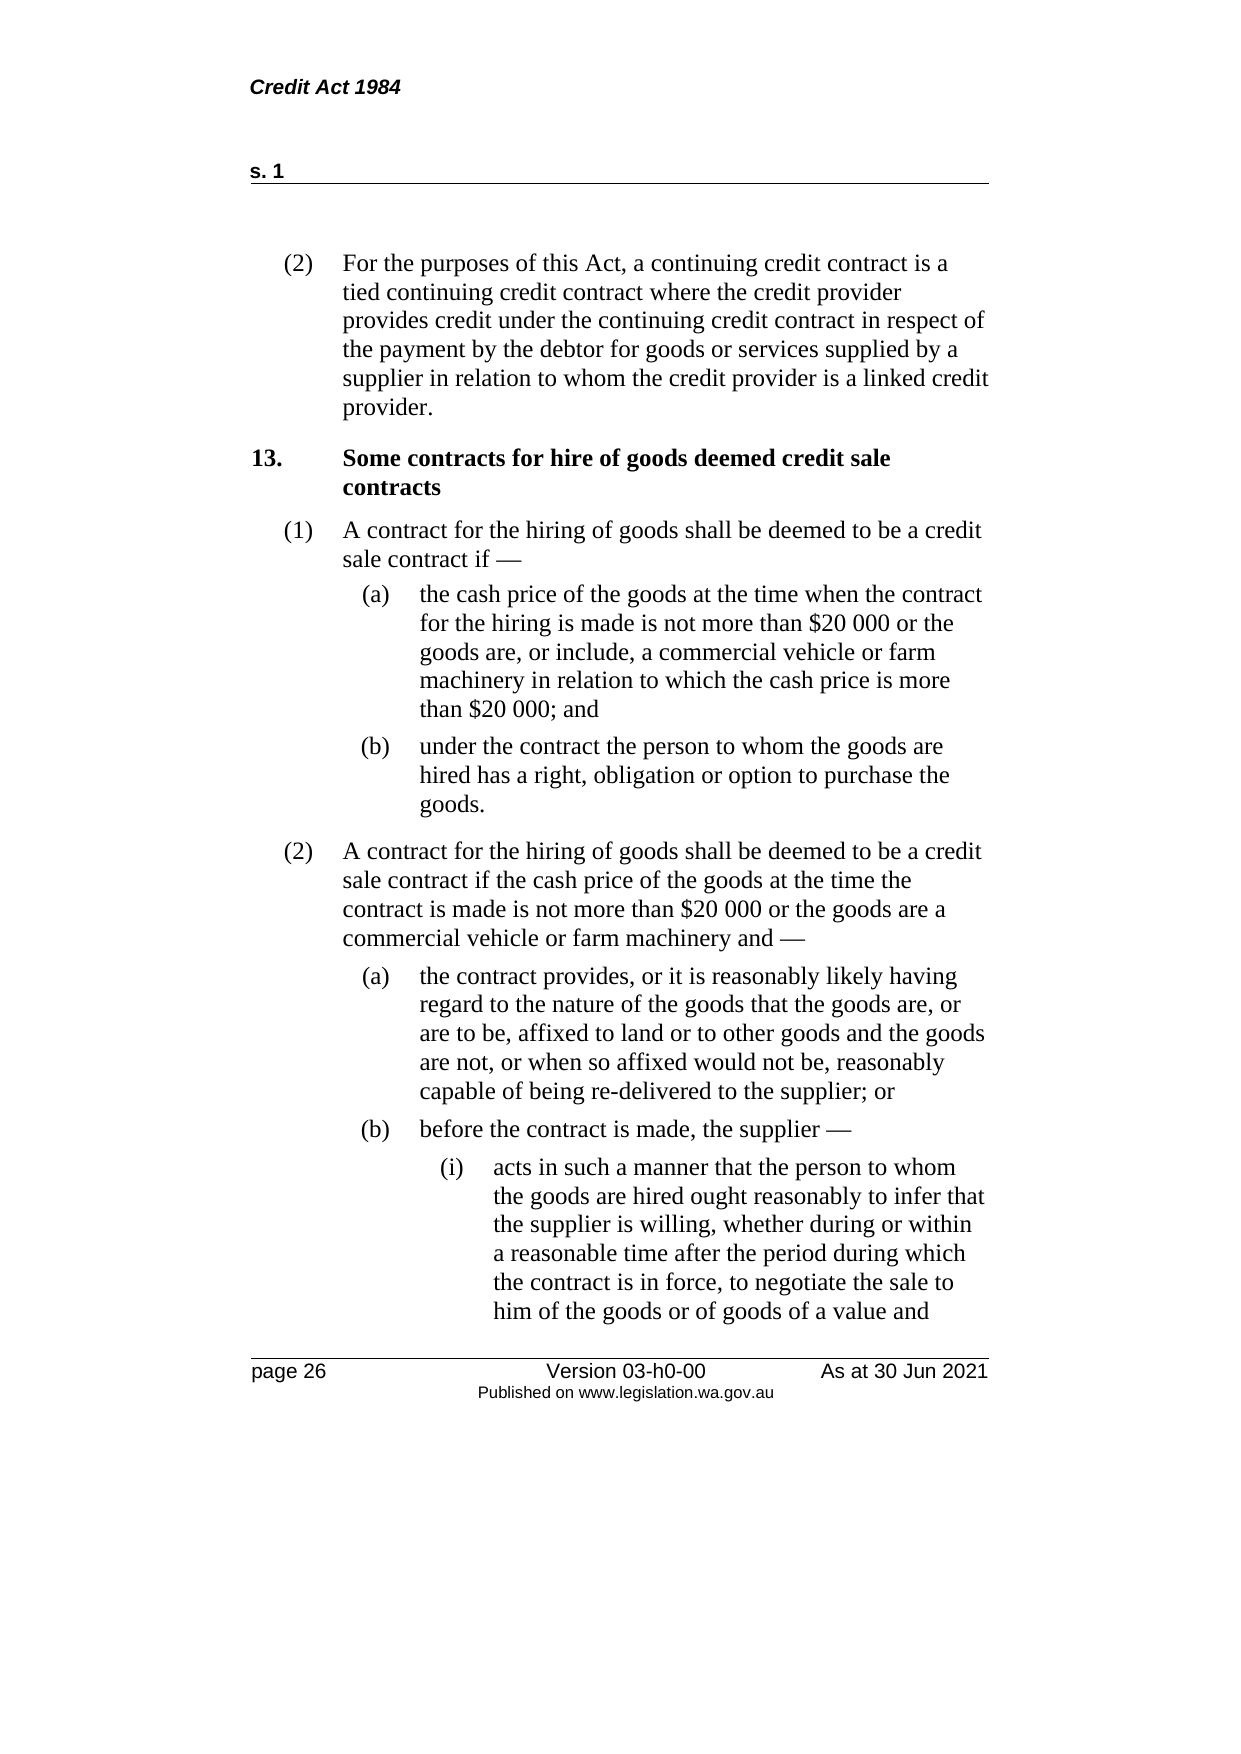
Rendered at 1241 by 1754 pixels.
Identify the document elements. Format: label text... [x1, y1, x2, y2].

text (b) before the contract is made, the supplier — [251, 1114, 989, 1143]
subtitle 13. Some contracts for hire of goods deemed credit sale contracts [251, 443, 989, 501]
text (1) A contract for the hiring of goods shall be deemed to be a credit sale contract if — [251, 516, 989, 573]
text (b) under the contract the person to whom the goods are hired has a right, obligation or option to purchase the goods. [251, 731, 989, 818]
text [251, 1152, 989, 1324]
text (a) the contract provides, or it is reasonably likely having regard to the nature of the goods that the goods are, or are to be, affixed to land or to other goods and the goods are not, or when so affixed would not be, reasonably capable of being re-delivered to the supplier; or [251, 961, 989, 1104]
text (a) the cash price of the goods at the time when the contract for the hiring is made is not more than $20 000 or the goods are, or include, a commercial vehicle or farm machinery in relation to which the cash price is more than $20 000; and [251, 579, 989, 723]
text (2) A contract for the hiring of goods shall be deemed to be a credit sale contract if the cash price of the goods at the time the contract is made is not more than $20 000 or the goods are a commercial vehicle or farm machinery and — [251, 836, 989, 951]
text (2) For the purposes of this Act, a continuing credit contract is a tied continuing credit contract where the credit provider provides credit under the continuing credit contract in respect of the payment by the debtor for goods or services supplied by a supplier in relation to whom the credit provider is a linked credit provider. [251, 248, 989, 421]
